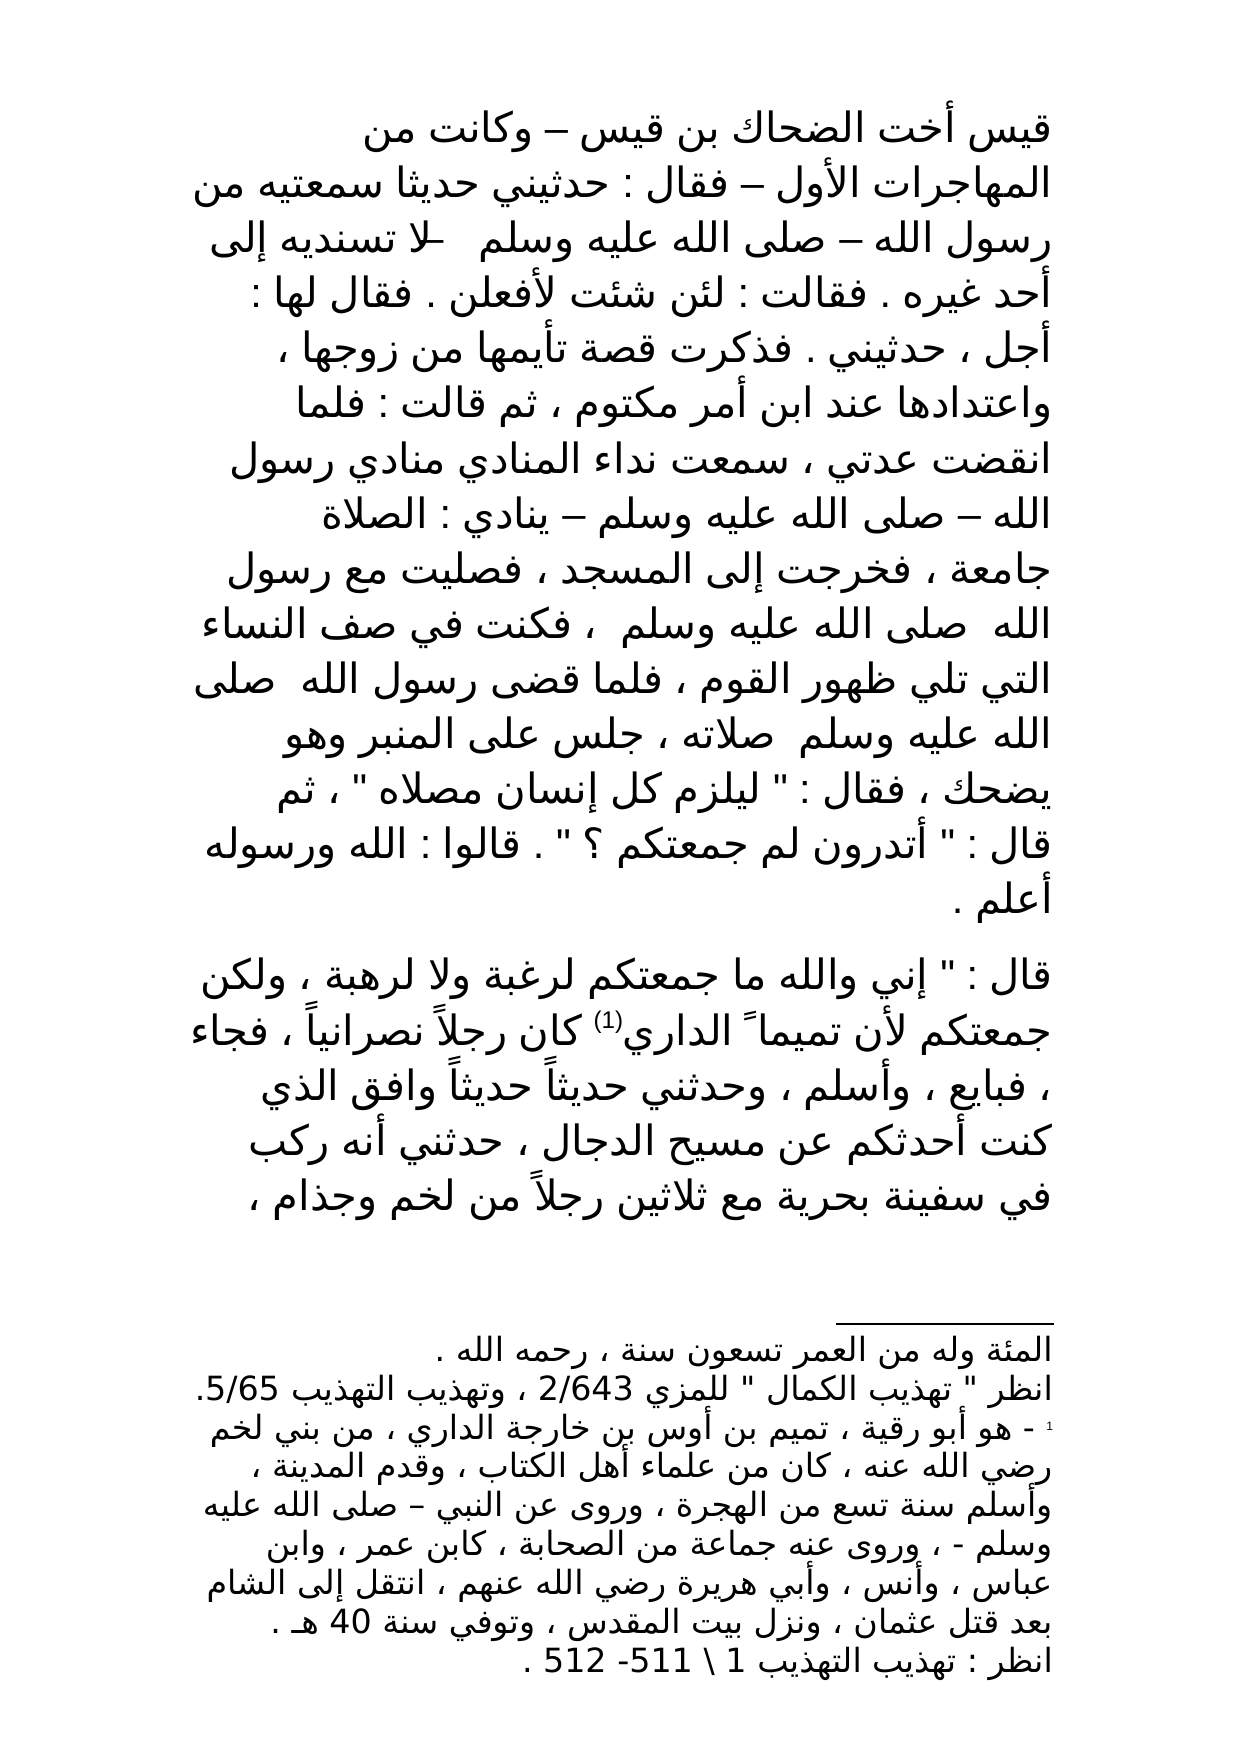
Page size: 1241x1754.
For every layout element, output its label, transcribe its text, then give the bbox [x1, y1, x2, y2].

text قال : " إني والله ما جمعتكم لرغبة ولا لرهبة ، ولكن جمعتكم لأن تميما ً الداري() كان رجلاً نصرانياً ، فجاء ، فبايع ، وأسلم ، وحدثني حديثاً حديثاً وافق الذي كنت أحدثكم عن مسيح الدجال ، حدثني أنه ركب في سفينة بحرية مع ثلاثين رجلاً من لخم وجذام ، فلعب بهم الموج شهرا ً في البحر ، ثم أرفؤوا() إلى جزيرة في البحر ، حتى مغرب الشمس ، فجلسوا في أقرُب () السفينة ، فدخلوا الجزيرة ، فلقيتهم دابة أهلب كثير الشعر ،لا يدرون ما قبله من دبره من كثرة الشعر ، فقالوا : ويلك ما أنت ؟ فقالت : أنا الجساسة . قالوا : وما الجساسة ؟ قالت : أيها القوم ! انطلقوا إلى هذا الرجل في الدير() ، فإنه خبركم بالأشواق . قال : لما سمت لنا رجلاً ، فرقنا منها أن تكون شيطانة . قال : فانطلقنا سراعاً حتى دخلنا الدير ، فإذا فيه أعظم إنسان رأيناه قط خلقاً ، وأشده وثاقاً ، مجموعه يداه إلى عنقه ، ما بين ركبتيه إلى كعبيه بالحديد ، قلنا : ويلك ما أنت ؟ قال : قد قدرتم على خبري ، فأخبروني ما أنتم ؟ قالوا : نحن أناس من العرب ، ركبنا في سفينة بحرية ، فصادفنا البحر حين اغتلم() ، فلعب بنا الموج شهراً ، ثم أرفأنا إلى جزيرتك هذه ، فجلسنا في أقربها ، فدخلنا الجزيرة ، فلقينا دابة أهلب كثير الشعر لا يدرى ما قبله من دبره من كثرة الشعر . فقلنا : ويلك ما أنت ؟ فقالت : أنا الجسّاسة . قلنا : وما الجسّاسة ؟ قالت : اعمدوا إلى هذا الرجل في الدير ، فإنه إلى خبركم بالأشواق ، فأقبلنا إليك سراعاً ، وفزعنا منها ، ولم نأمن أن تكون شيطانة . قال : أخبروني عن نخل بيسان() ؟ قلنا : عن أي شأنها تستخبر ؟ قال : أسألكم عن نخلها : هل يثمر ؟ قلنا له : نعم . قال : أما إنه يوشك أن لا تثمر . قال أخبروني عن بحيرة طبرية ؟ قلنا : عن أي شأنها تستخبر ؟ قال : هل فيها ماء ؟ قالوا : هي كثيرة الماء . قال : إن ماءها يوشك أن يذهب . قال : أخبروني عن عين زغر() ؟ قالوا : عن أي شأنها تستخبر ؟ قال : هل في العين ماء ؟ وهل يزرع اهلها بماء العين ؟ قلنا له : نعم ، هي كثيرة الماء ، وأهلها يزرعون من مائها . قال : أخبروني عن نبي الأميين ، مافعل ؟ قالوا : قد خرج من مكة ونزل يثرب . قال : أقاتله العرب ؟ قلنا : نعم . قال : كيف صنع بهم ؟ فأخبرناه أنه قد ظهر على من يليه من العرب وأطاعوه . قال لهم : قد كان ذلك ؟ قلنا : نعم . قال : أما إن ذاك خير لهم أن يطيعوه ، وإني مخبركم عني : إني أنا المسيح ، وإني أوشك أن يؤذن لي في الخروج فأخرج ، فأسير في الأرض ، فلا أدع قرية إلا هبطتها في أربعين ليلة ، غير مكة وطيبة ، فهما محرمتان على كلتاهما ، كلما أردت أن أدخل واحدة – أو واحداً – منهما ، استقبلني ملك بيده السيف صلتا يقدني عنها ، وإن على كل نقب() منها ملائكة يحرسونها " . [187, 951, 1053, 1219]
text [187, 103, 1053, 923]
